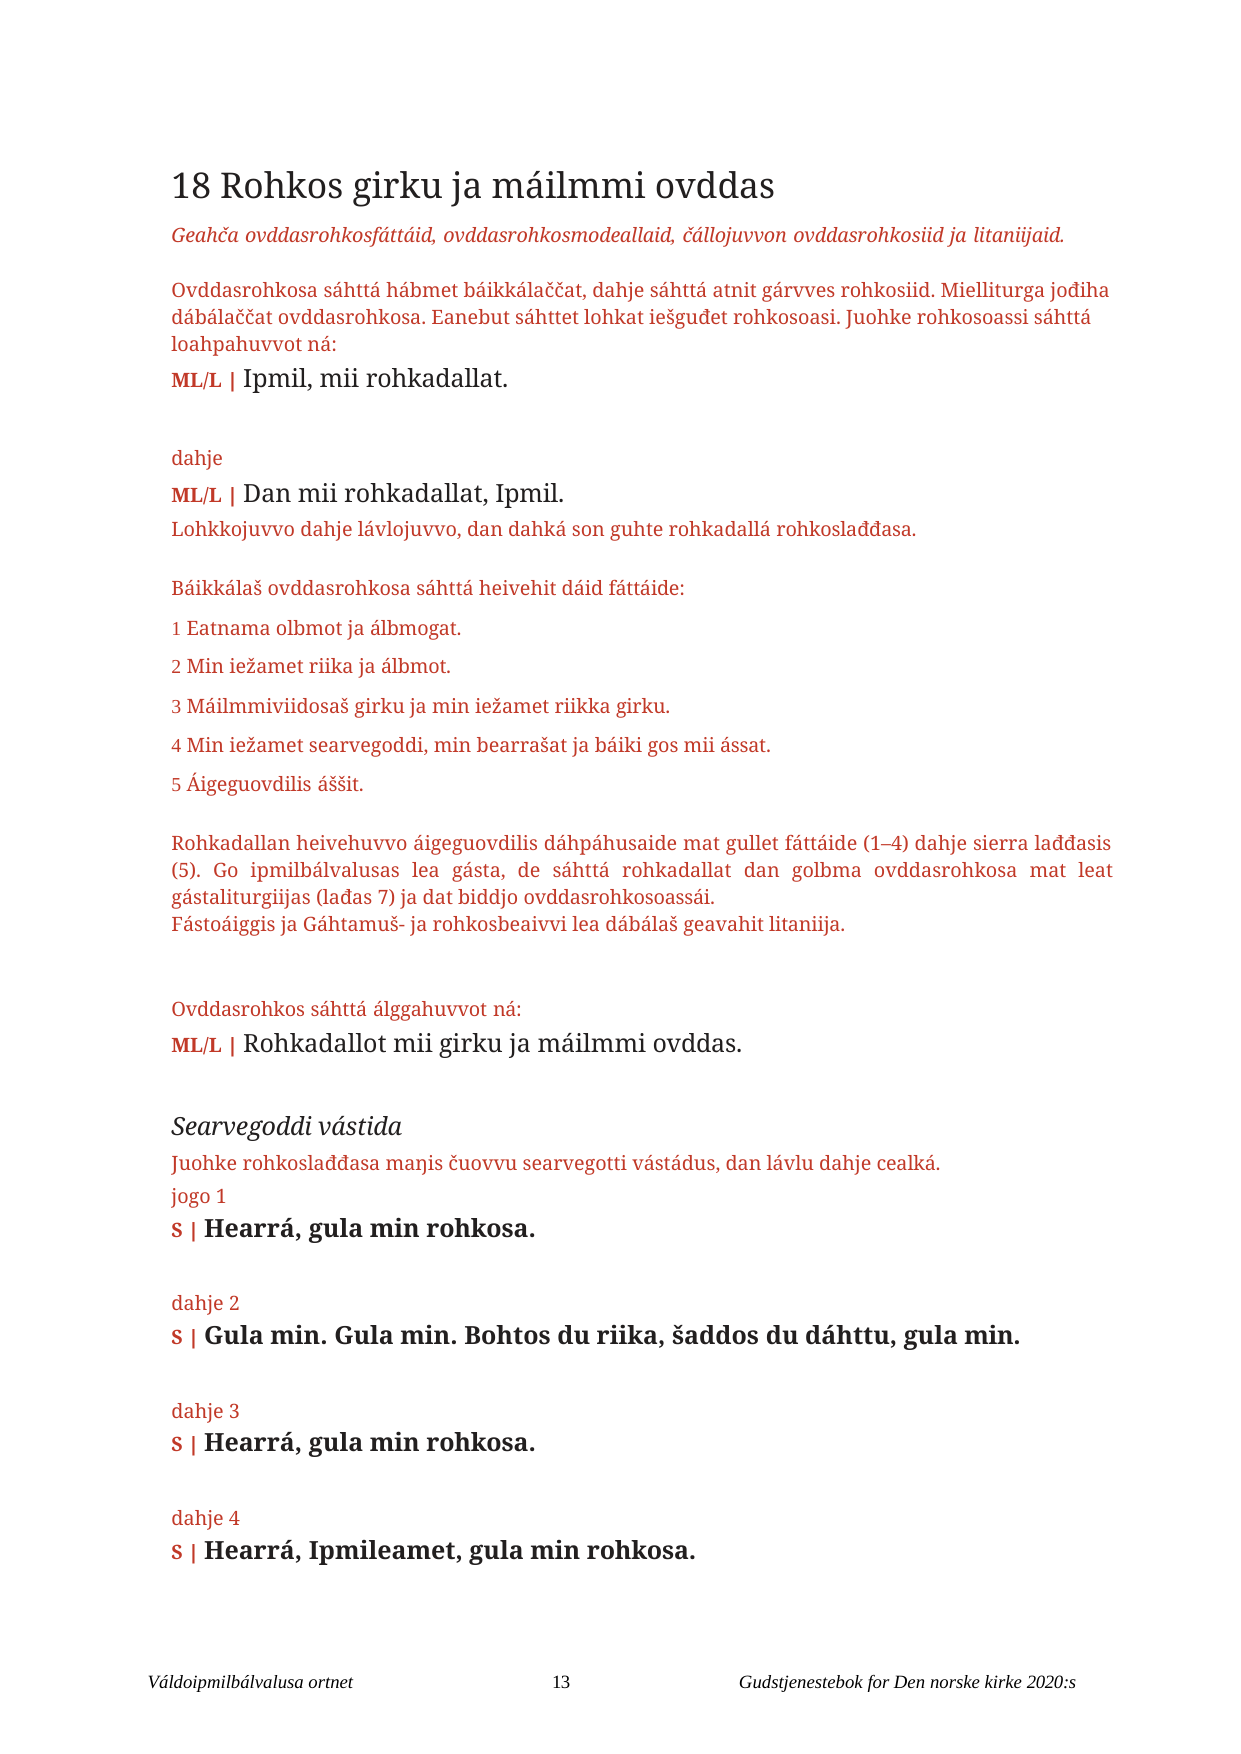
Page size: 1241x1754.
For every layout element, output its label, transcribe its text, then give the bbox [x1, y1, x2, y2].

text dahje 4 [171, 1504, 1113, 1532]
list Máilmmiviidosaš girku ja min iežamet riikka girku. [171, 692, 1113, 719]
list Eatnama olbmot ja álbmogat. [171, 614, 1113, 641]
list Áigeguovdilis áššit. [171, 770, 1113, 797]
text Rohkadallan heivehuvvo áigeguovdilis dáhpáhusaide mat gullet fáttáide (1–4) dahje sierra lađđasis (5). Go ipmilbálvalusas lea gásta, de sáhttá rohkadallat dan golbma ovddasrohkosa mat leat gástaliturgiijas (lađas 7) ja dat biddjo ovddasrohkosoassái. [171, 829, 1113, 910]
text ML/L | Rohkadallot mii girku ja máilmmi ovddas. [171, 1026, 1113, 1059]
text Searvegoddi vástida [171, 1108, 1113, 1142]
text Fástoáiggis ja Gáhtamuš- ja rohkosbeaivvi lea dábálaš geavahit litaniija. [171, 910, 1113, 937]
text Lohkkojuvvo dahje lávlojuvvo, dan dahká son guhte rohkadallá rohkoslađđasa. [171, 515, 1113, 542]
subtitle S | Hearrá, Ipmileamet, gula min rohkosa. [171, 1533, 1113, 1567]
text dahje 3 [171, 1397, 1113, 1424]
text Juohke rohkoslađđasa maŋis čuovvu searvegotti vástádus, dan lávlu dahje cealká. [171, 1149, 1113, 1176]
subtitle S | Hearrá, gula min rohkosa. [171, 1425, 1113, 1459]
subtitle S | Gula min. Gula min. Bohtos du riika, šaddos du dáhttu, gula min. [171, 1318, 1113, 1352]
text Ovddasrohkos sáhttá álggahuvvot ná: [171, 995, 1113, 1022]
text Geahča ovddasrohkosfáttáid, ovddasrohkosmodeallaid, čállojuvvon ovddasrohkosiid ja litaniijaid. [171, 221, 1113, 248]
text dahje 2 [171, 1290, 1113, 1317]
list Min iežamet searvegoddi, min bearrašat ja báiki gos mii ássat. [171, 731, 1113, 758]
subtitle S | Hearrá, gula min rohkosa. [171, 1210, 1113, 1244]
list Min iežamet riika ja álbmot. [171, 653, 1113, 680]
text jogo 1 [171, 1182, 1113, 1209]
text Ovddasrohkosa sáhttá hábmet báikkálaččat, dahje sáhttá atnit gárvves rohkosiid. Mielliturga jođiha dábálaččat ovddasrohkosa. Eanebut sáhttet lohkat iešguđet rohkosoasi. Juohke rohkosoassi sáhttá loahpahuvvot ná: [171, 276, 1113, 357]
text Báikkálaš ovddasrohkosa sáhttá heivehit dáid fáttáide: [171, 574, 1113, 602]
text dahje [171, 444, 1113, 471]
text ML/L | Ipmil, mii rohkadallat. [171, 361, 1113, 395]
text ML/L | Dan mii rohkadallat, Ipmil. [171, 476, 1113, 510]
subtitle 18 Rohkos girku ja máilmmi ovddas [171, 160, 1113, 208]
